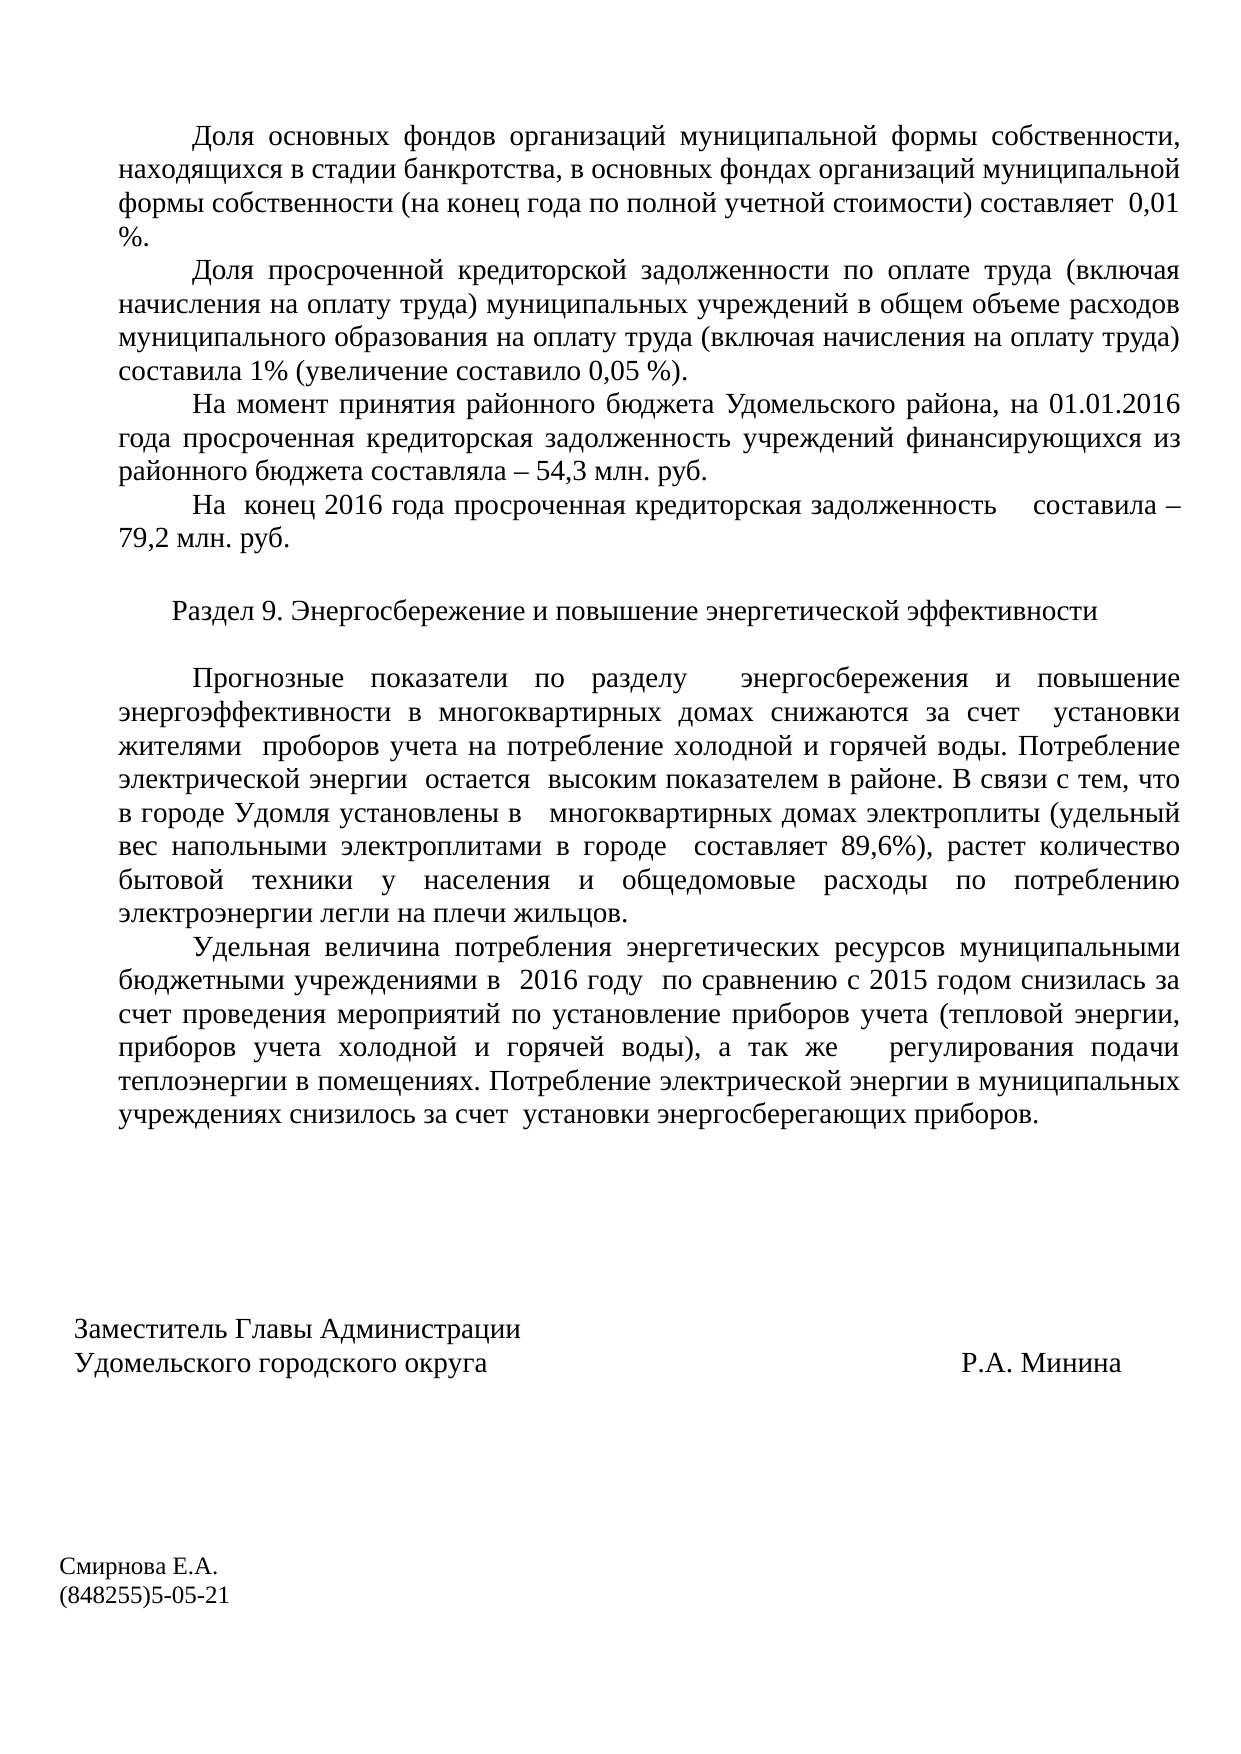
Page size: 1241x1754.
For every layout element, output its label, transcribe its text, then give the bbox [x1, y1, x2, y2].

text Прогнозные показатели по разделу энергосбережения и повышение энергоэффективности в многоквартирных домах снижаются за счет установки жителями проборов учета на потребление холодной и горячей воды. Потребление электрической энергии остается высоким показателем в районе. В связи с тем, что в городе Удомля установлены в многоквартирных домах электроплиты (удельный вес напольными электроплитами в городе составляет 89,6%), растет количество бытовой техники у населения и общедомовые расходы по потреблению электроэнергии легли на плечи жильцов. [118, 661, 1181, 929]
text Заместитель Главы Администрации [74, 1312, 1181, 1345]
text Удомельского городского округа Р.А. Минина [74, 1345, 1181, 1379]
text (848255)5-05-21 [59, 1580, 1211, 1609]
text На момент принятия районного бюджета Удомельского района, на 01.01.2016 года просроченная кредиторская задолженность учреждений финансирующихся из районного бюджета составляла – 54,3 млн. руб. [118, 386, 1181, 487]
text Доля просроченной кредиторской задолженности по оплате труда (включая начисления на оплату труда) муниципальных учреждений в общем объеме расходов муниципального образования на оплату труда (включая начисления на оплату труда) составила 1% (увеличение составило 0,05 %). [118, 252, 1181, 386]
text На конец 2016 года просроченная кредиторская задолженность составила – 79,2 млн. руб. [118, 487, 1181, 554]
text Раздел 9. Энергосбережение и повышение энергетической эффективности [59, 593, 1211, 627]
text Удельная величина потребления энергетических ресурсов муниципальными бюджетными учреждениями в 2016 году по сравнению с 2015 годом снизилась за счет проведения мероприятий по установление приборов учета (тепловой энергии, приборов учета холодной и горячей воды), а так же регулирования подачи теплоэнергии в помещениях. Потребление электрической энергии в муниципальных учреждениях снизилось за счет установки энергосберегающих приборов. [118, 929, 1181, 1130]
text Смирнова Е.А. [59, 1551, 1211, 1580]
text Доля основных фондов организаций муниципальной формы собственности, находящихся в стадии банкротства, в основных фондах организаций муниципальной формы собственности (на конец года по полной учетной стоимости) составляет 0,01 %. [118, 118, 1181, 252]
